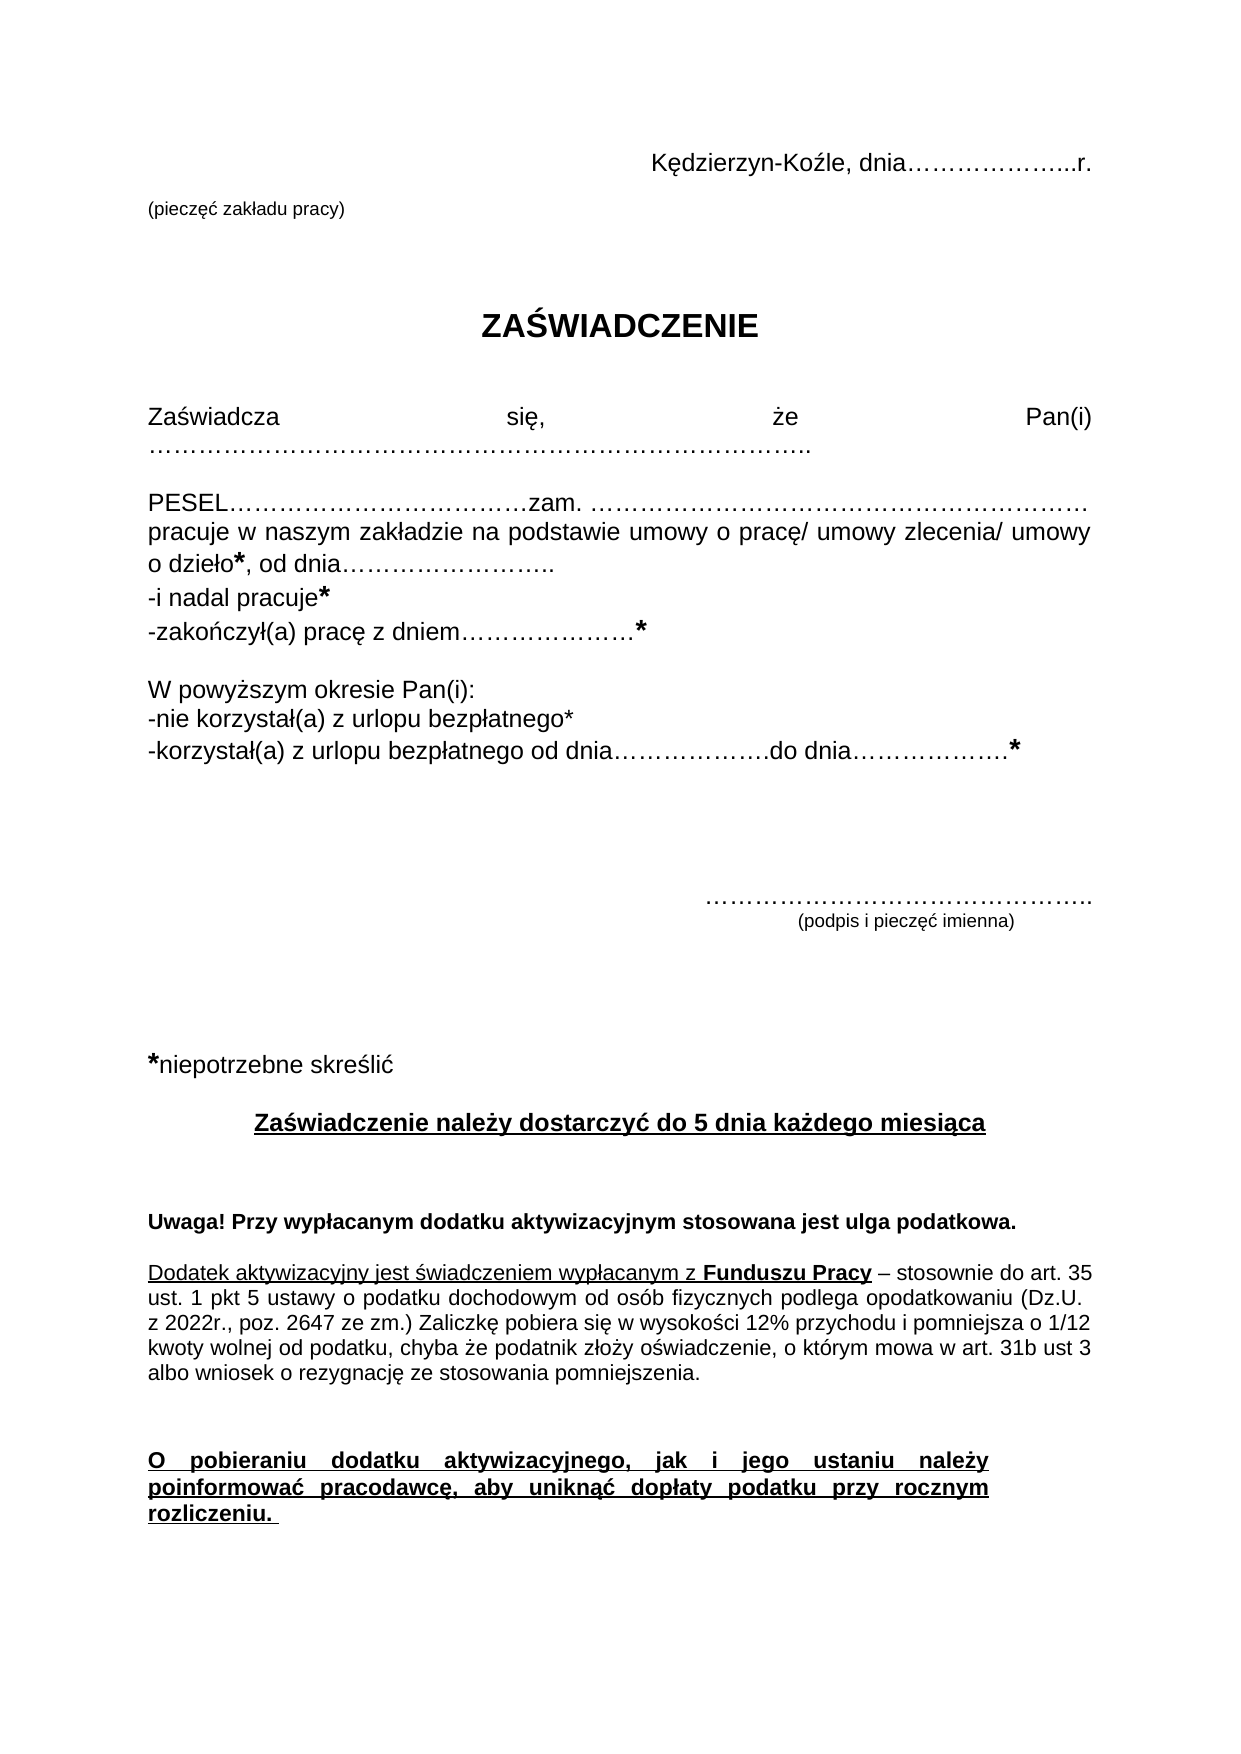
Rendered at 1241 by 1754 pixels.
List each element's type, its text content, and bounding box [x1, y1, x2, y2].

text *niepotrzebne skreślić [148, 1046, 1093, 1080]
text -nie korzystał(a) z urlopu bezpłatnego* [148, 703, 1093, 732]
text Zaświadczenie należy dostarczyć do 5 dnia każdego miesiąca [148, 1108, 1093, 1137]
text Dodatek aktywizacyjny jest świadczeniem wypłacanym z Funduszu Pracy – stosownie do art. 35 ust. 1 pkt 5 ustawy o podatku dochodowym od osób fizycznych podlega opodatkowaniu (Dz.U. z 2022r., poz. 2647 ze zm.) Zaliczkę pobiera się w wysokości 12% przychodu i pomniejsza o 1/12 kwoty wolnej od podatku, chyba że podatnik złoży oświadczenie, o którym mowa w art. 31b ust 3 albo wniosek o rezygnację ze stosowania pomniejszenia. [148, 1259, 1093, 1386]
text O pobieraniu dodatku aktywizacyjnego, jak i jego ustaniu należy poinformować pracodawcę, aby uniknąć dopłaty podatku przy rocznym rozliczeniu. [148, 1447, 989, 1470]
text Uwaga! Przy wypłacanym dodatku aktywizacyjnym stosowana jest ulga podatkowa. [148, 1209, 1093, 1234]
text -i nadal pracuje* [148, 579, 1093, 612]
text pracuje w naszym zakładzie na podstawie umowy o pracę/ umowy zlecenia/ umowy o dzieło*, od dnia…………………….. [148, 517, 1093, 579]
text O pobieraniu dodatku aktywizacyjnego, jak i jego ustaniu należy poinformować pracodawcę, aby uniknąć dopłaty podatku przy rocznym rozliczeniu. [148, 1471, 989, 1496]
text ……………………………………….. (podpis i pieczęć imienna) [148, 881, 1093, 931]
text PESEL………………………………zam. …………………………………………………… [148, 488, 1093, 517]
text O pobieraniu dodatku aktywizacyjnego, jak i jego ustaniu należy poinformować pracodawcę, aby uniknąć dopłaty podatku przy rocznym rozliczeniu. [148, 1498, 989, 1526]
text ZAŚWIADCZENIE [148, 306, 1093, 344]
text Zaświadcza się, że Pan(i)…………………………………………………………………….. [148, 402, 1093, 459]
text (pieczęć zakładu pracy) [148, 198, 1093, 219]
text -korzystał(a) z urlopu bezpłatnego od dnia……………….do dnia……………….* [148, 732, 1093, 766]
text -zakończył(a) pracę z dniem…………………* [148, 612, 1093, 646]
text W powyższym okresie Pan(i): [148, 675, 1093, 703]
text Kędzierzyn-Koźle, dnia………………...r. [148, 148, 1093, 176]
